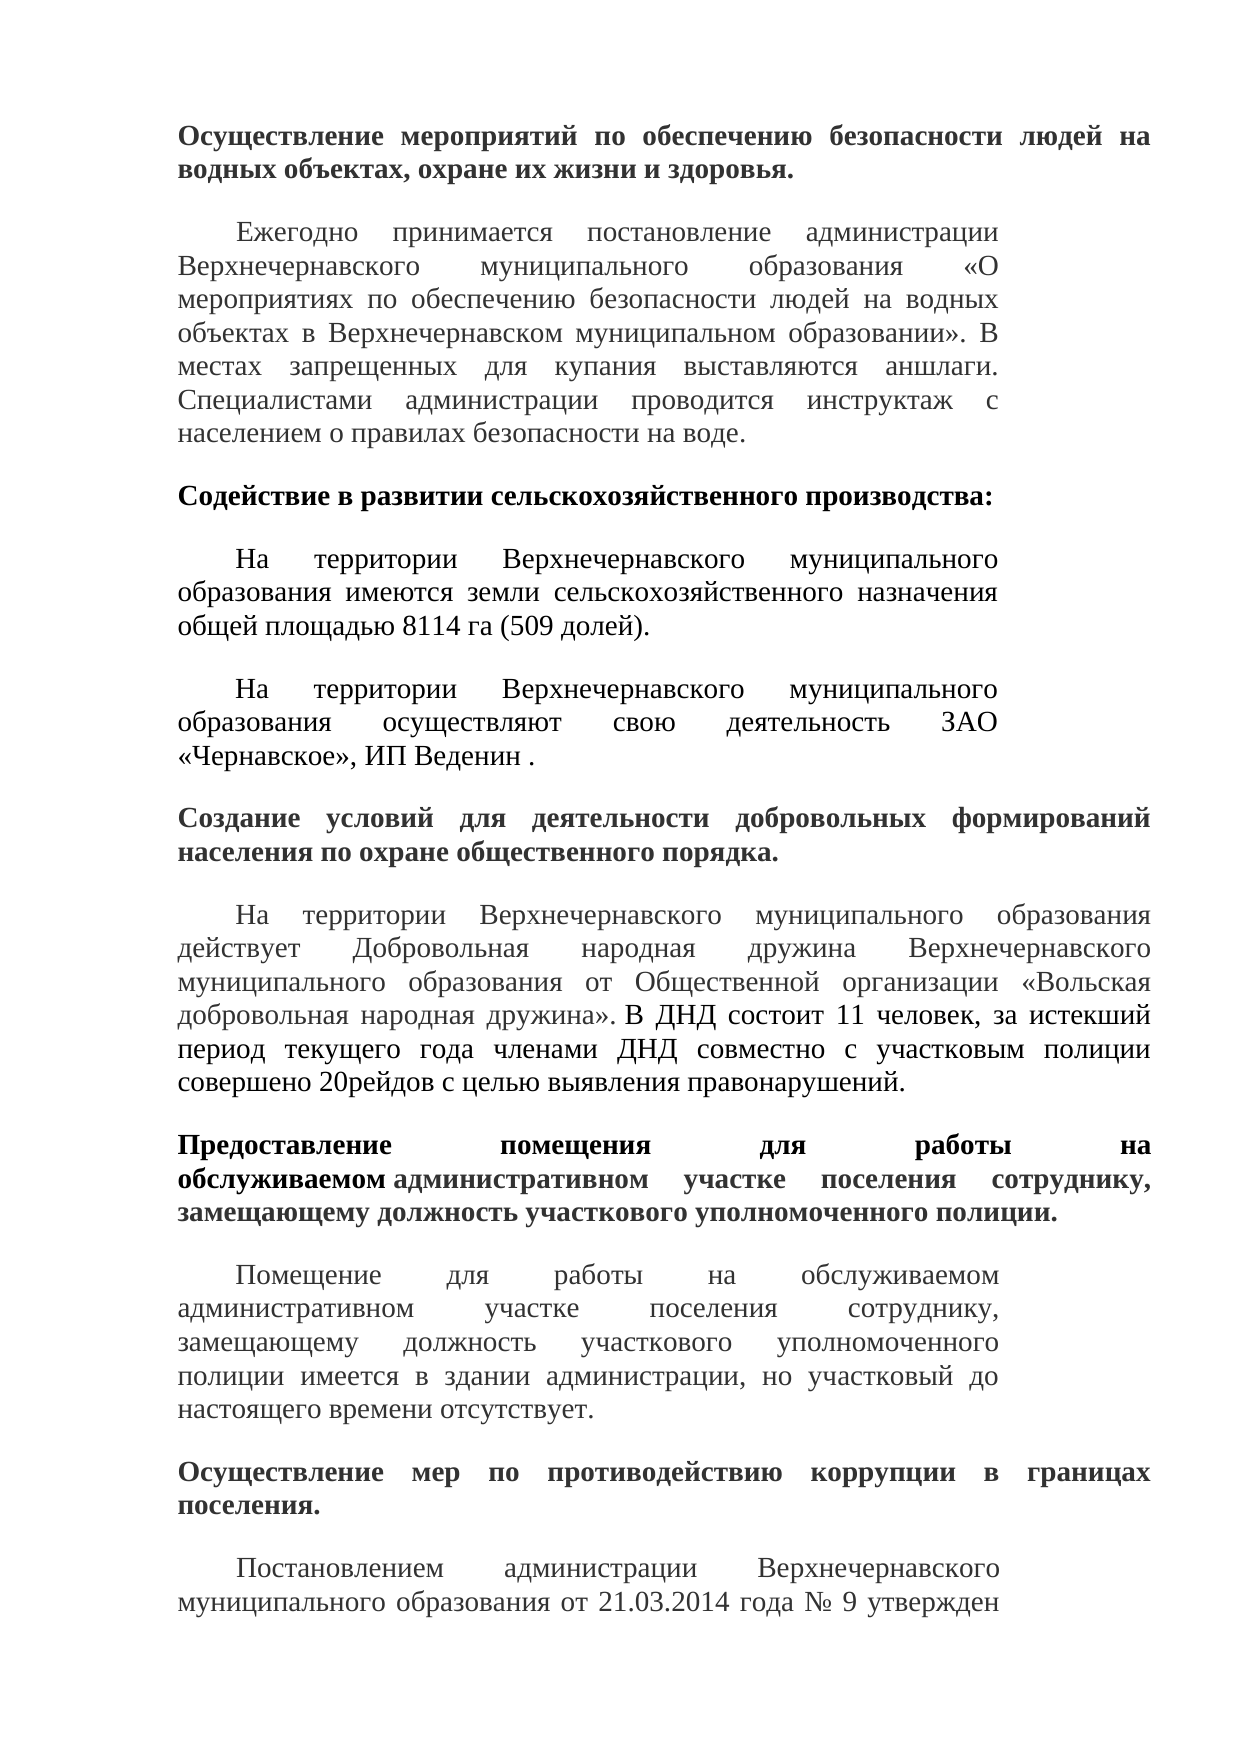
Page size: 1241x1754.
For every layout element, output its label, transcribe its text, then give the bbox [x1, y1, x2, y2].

text Осуществление мер по противодействию коррупции в границах поселения. [177, 1454, 1152, 1521]
text Ежегодно принимается постановление администрации Верхнечернавского муниципального образования «О мероприятиях по обеспечению безопасности людей на водных объектах в Верхнечернавском муниципальном образовании». В местах запрещенных для купания выставляются аншлаги. Специалистами администрации проводится инструктаж с населением о правилах безопасности на воде. [177, 214, 999, 449]
text Создание условий для деятельности добровольных формирований населения по охране общественного порядка. [177, 801, 1152, 868]
text Помещение для работы на обслуживаемом административном участке поселения сотруднику, замещающему должность участкового уполномоченного полиции имеется в здании администрации, но участковый до настоящего времени отсутствует. [177, 1257, 1000, 1425]
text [177, 1550, 1000, 1617]
text Содействие в развитии сельскохозяйственного производства: [177, 478, 1152, 512]
text На территории Верхнечернавского муниципального образования осуществляют свою деятельность ЗАО «Чернавское», ИП Веденин . [177, 671, 998, 771]
text На территории Верхнечернавского муниципального образования действует Добровольная народная дружина Верхнечернавского муниципального образования от Общественной организации «Вольская добровольная народная дружина». В ДНД состоит 11 человек, за истекший период текущего года членами ДНД совместно с участковым полиции совершено 20рейдов с целью выявления правонарушений. [177, 897, 1152, 1098]
text Осуществление мероприятий по обеспечению безопасности людей на водных объектах, охране их жизни и здоровья. [177, 118, 1152, 185]
text Предоставление помещения для работы на обслуживаемом административном участке поселения сотруднику, замещающему должность участкового уполномоченного полиции. [177, 1127, 1152, 1228]
text На территории Верхнечернавского муниципального образования имеются земли сельскохозяйственного назначения общей площадью 8114 га (509 долей). [177, 541, 999, 642]
